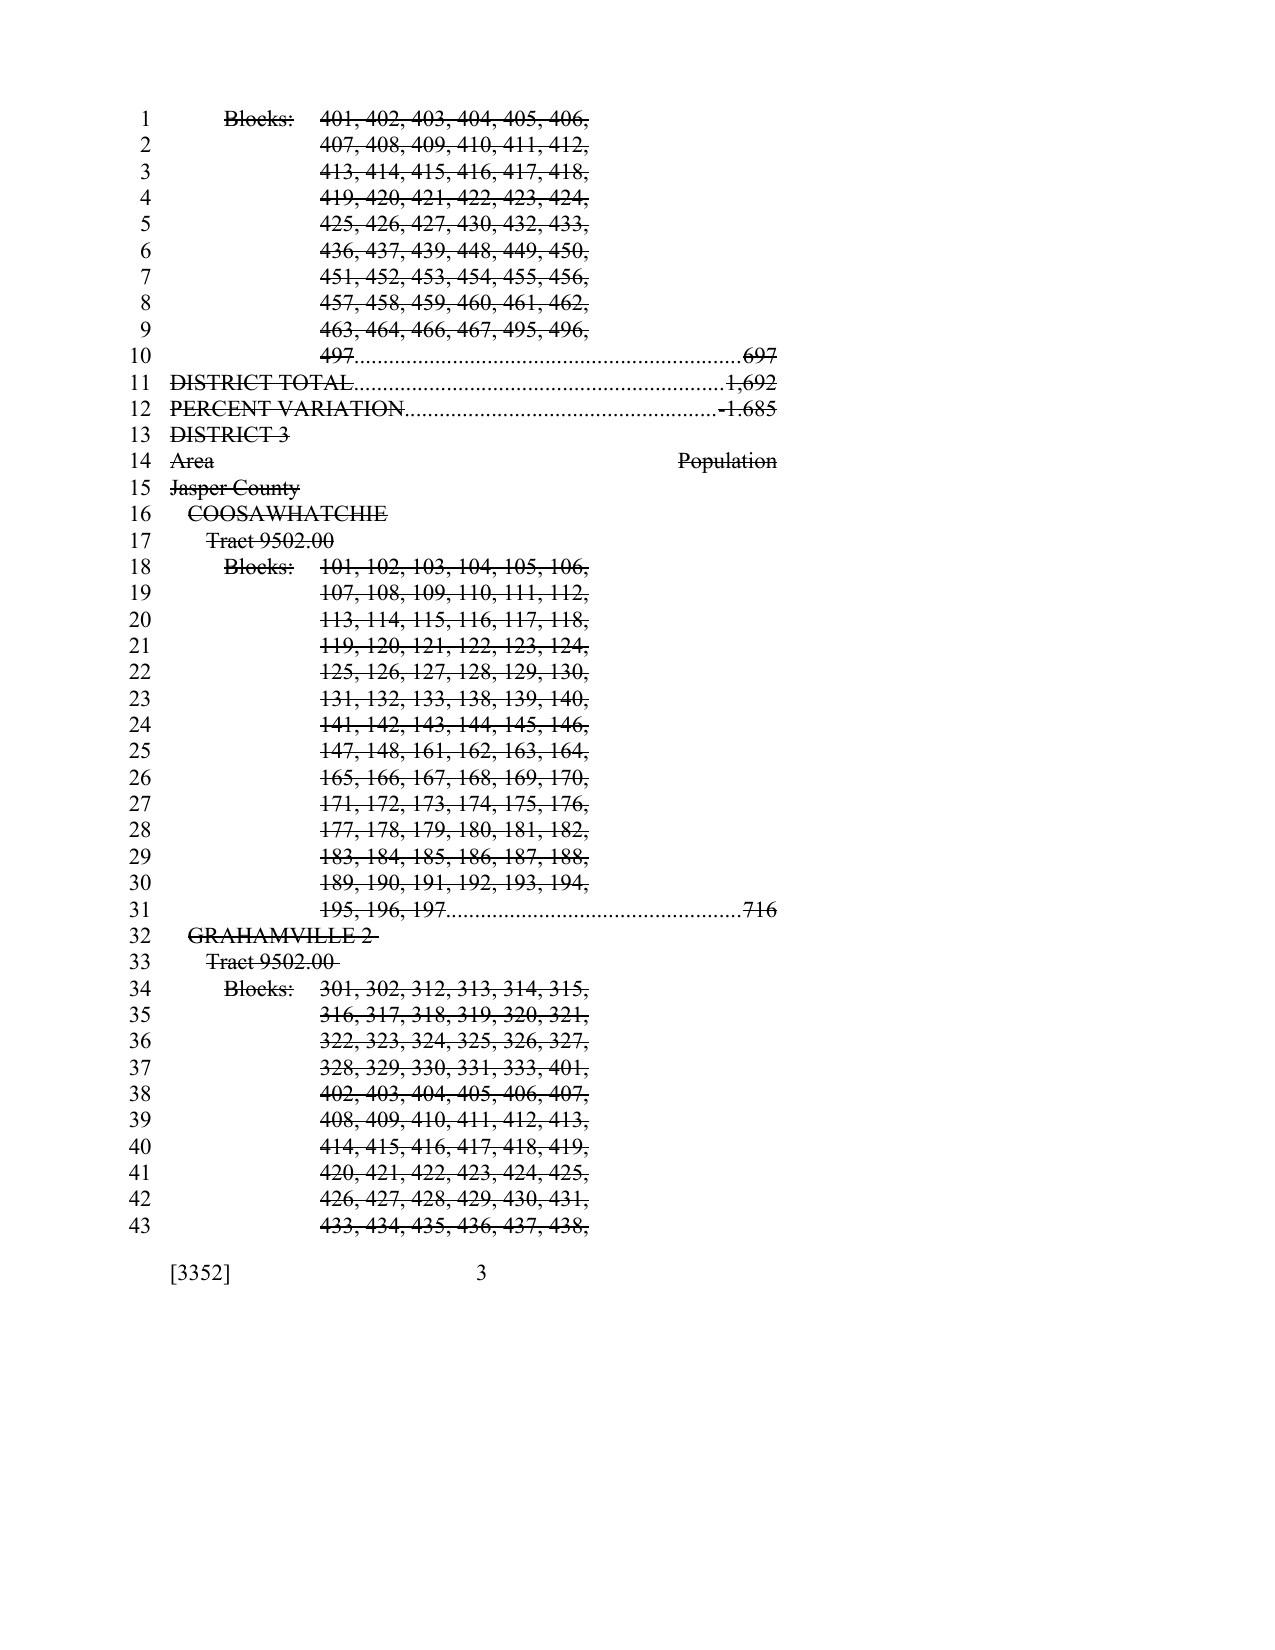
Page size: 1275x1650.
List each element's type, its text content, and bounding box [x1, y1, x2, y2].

text 328, 329, 330, 331, 333, 401, [169, 1054, 787, 1080]
text GRAHAMVILLE 2 [169, 922, 787, 948]
text 177, 178, 179, 180, 181, 182, [169, 817, 787, 843]
text 113, 114, 115, 116, 117, 118, [169, 606, 787, 632]
text 107, 108, 109, 110, 111, 112, [169, 579, 787, 606]
text 141, 142, 143, 144, 145, 146, [169, 711, 787, 737]
text 316, 317, 318, 319, 320, 321, [169, 1001, 787, 1027]
text 147, 148, 161, 162, 163, 164, [169, 737, 787, 764]
text Tract 9502.00 [169, 948, 787, 975]
text 426, 427, 428, 429, 430, 431, [169, 1186, 787, 1212]
text Tract 9502.00 [169, 527, 787, 553]
text 408, 409, 410, 411, 412, 413, [169, 1106, 787, 1133]
text 433, 434, 435, 436, 437, 438, [169, 1212, 787, 1238]
text 322, 323, 324, 325, 326, 327, [169, 1027, 787, 1054]
text 425, 426, 427, 430, 432, 433, [169, 210, 787, 237]
text 171, 172, 173, 174, 175, 176, [169, 790, 787, 817]
text 436, 437, 439, 448, 449, 450, [169, 237, 787, 263]
text Area Population [169, 448, 787, 474]
text PERCENT VARIATION -1.685 [169, 395, 787, 421]
text 414, 415, 416, 417, 418, 419, [169, 1133, 787, 1159]
text Blocks: 101, 102, 103, 104, 105, 106, [169, 553, 787, 579]
text 419, 420, 421, 422, 423, 424, [169, 184, 787, 210]
text COOSAWHATCHIE [169, 500, 787, 527]
text 420, 421, 422, 423, 424, 425, [169, 1159, 787, 1186]
text 119, 120, 121, 122, 123, 124, [169, 632, 787, 658]
text DISTRICT 3 [169, 421, 787, 448]
text Blocks: 301, 302, 312, 313, 314, 315, [169, 975, 787, 1001]
text 189, 190, 191, 192, 193, 194, [169, 869, 787, 896]
text 451, 452, 453, 454, 455, 456, [169, 263, 787, 289]
text 407, 408, 409, 410, 411, 412, [169, 131, 787, 158]
text 131, 132, 133, 138, 139, 140, [169, 685, 787, 711]
text 413, 414, 415, 416, 417, 418, [169, 158, 787, 184]
text 125, 126, 127, 128, 129, 130, [169, 658, 787, 685]
text 165, 166, 167, 168, 169, 170, [169, 764, 787, 790]
text DISTRICT TOTAL 1,692 [169, 368, 787, 395]
text 402, 403, 404, 405, 406, 407, [169, 1080, 787, 1106]
text 195, 196, 197 716 [169, 896, 787, 922]
text 183, 184, 185, 186, 187, 188, [169, 843, 787, 869]
text Jasper County [169, 474, 787, 500]
text 497 697 [169, 342, 787, 368]
text 463, 464, 466, 467, 495, 496, [169, 316, 787, 342]
text 457, 458, 459, 460, 461, 462, [169, 289, 787, 316]
text Blocks: 401, 402, 403, 404, 405, 406, [169, 105, 787, 131]
